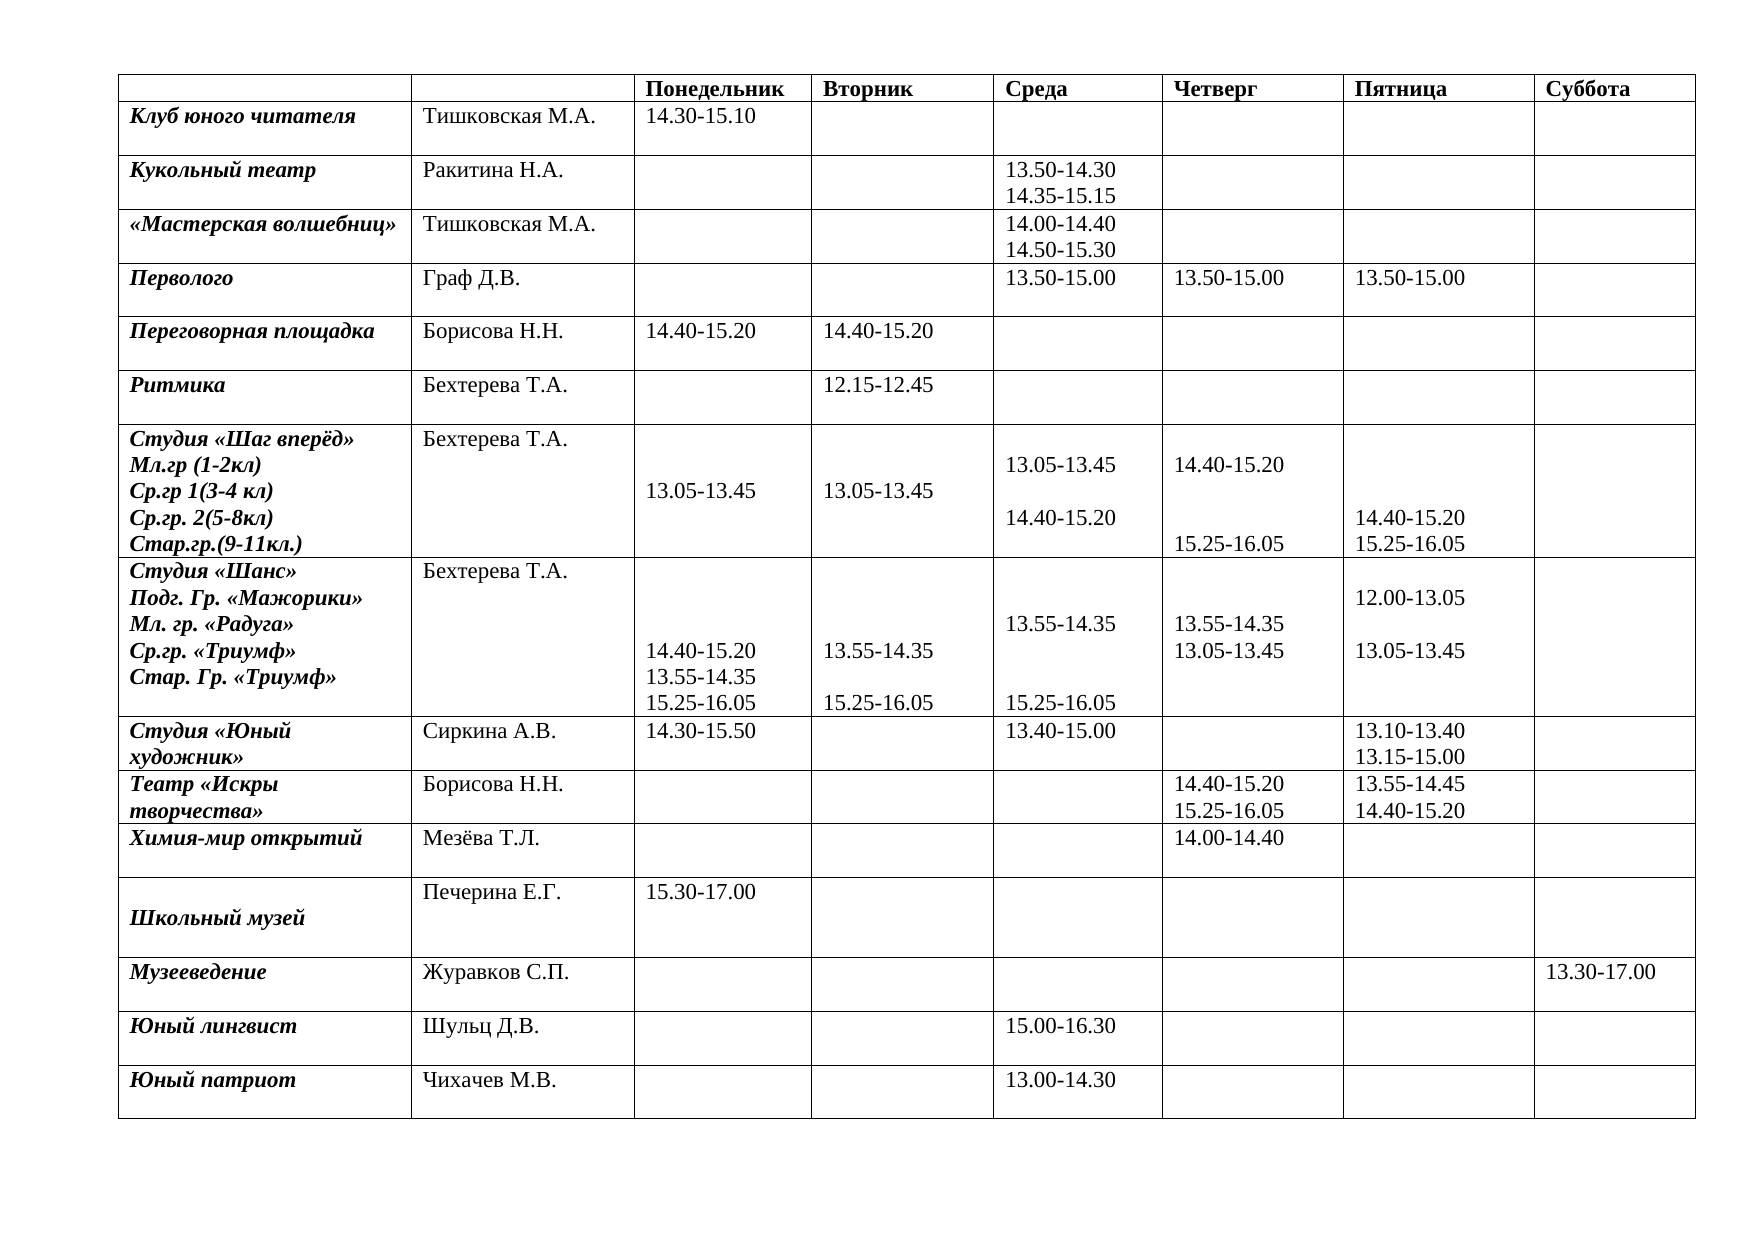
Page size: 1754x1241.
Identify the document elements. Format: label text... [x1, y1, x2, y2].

table_cell 13.05-13.45 14.40-15.20 [994, 425, 1162, 557]
table_cell Борисова Н.Н. [412, 317, 634, 370]
table_cell Бехтерева Т.А. [412, 558, 634, 716]
table_cell 14.30-15.10 [635, 102, 811, 155]
table_cell [1535, 771, 1695, 823]
table_cell [1163, 1012, 1343, 1064]
table_cell [119, 75, 411, 101]
table_cell [635, 371, 811, 424]
table_cell Студия «Шаг вперёд» Мл.гр (1-2кл) Ср.гр 1(3-4 кл) Ср.гр. 2(5-8кл) Стар.гр.(9-11кл.) [119, 425, 411, 557]
table_cell [1535, 210, 1695, 262]
table_cell [1344, 210, 1534, 262]
table_cell 13.55-14.35 15.25-16.05 [994, 558, 1162, 716]
table_cell [635, 156, 811, 209]
table_cell Химия-мир открытий [119, 824, 411, 877]
table_cell [1535, 317, 1695, 370]
table_cell Тишковская М.А. [412, 210, 634, 262]
table_cell Перволого [119, 264, 411, 316]
table_cell [994, 824, 1162, 877]
table_cell [1344, 1012, 1534, 1064]
table_cell [812, 156, 993, 209]
table_cell [1535, 425, 1695, 557]
table_cell [1344, 1066, 1534, 1118]
table_cell 13.30-17.00 [1535, 958, 1695, 1011]
table_cell [812, 1066, 993, 1118]
table_cell Граф Д.В. [412, 264, 634, 316]
table_cell 15.00-16.30 [994, 1012, 1162, 1064]
table_cell [1535, 878, 1695, 957]
table_cell [1344, 317, 1534, 370]
table_cell [1163, 878, 1343, 957]
table_cell 13.50-15.00 [994, 264, 1162, 316]
table_cell [1535, 264, 1695, 316]
table_cell 14.40-15.20 15.25-16.05 [1163, 425, 1343, 557]
table_cell 14.40-15.20 [635, 317, 811, 370]
table_cell 12.15-12.45 [812, 371, 993, 424]
table_cell 13.55-14.35 13.05-13.45 [1163, 558, 1343, 716]
table_cell [1535, 558, 1695, 716]
table_cell «Мастерская волшебниц» [119, 210, 411, 262]
table_cell 13.05-13.45 [635, 425, 811, 557]
table_cell [1535, 824, 1695, 877]
table_cell [1344, 878, 1534, 957]
table_cell [1163, 317, 1343, 370]
table_cell Тишковская М.А. [412, 102, 634, 155]
table_cell 14.30-15.50 [635, 717, 811, 769]
table_cell [1535, 156, 1695, 209]
table_cell 13.10-13.40 13.15-15.00 [1344, 717, 1534, 769]
table_cell [812, 1012, 993, 1064]
table_cell [1163, 958, 1343, 1011]
table_cell Вторник [812, 75, 993, 101]
table_cell 13.50-15.00 [1163, 264, 1343, 316]
table_cell [1163, 717, 1343, 769]
table_cell 14.40-15.20 15.25-16.05 [1163, 771, 1343, 823]
table_cell Студия «Юный художник» [119, 717, 411, 769]
table_cell [1344, 824, 1534, 877]
table_cell [812, 958, 993, 1011]
table_cell 14.00-14.40 14.50-15.30 [994, 210, 1162, 262]
table_cell [994, 878, 1162, 957]
table_cell [635, 264, 811, 316]
table_cell Шульц Д.В. [412, 1012, 634, 1064]
table_cell Театр «Искры творчества» [119, 771, 411, 823]
table_cell Среда [994, 75, 1162, 101]
table_cell [1163, 1066, 1343, 1118]
table_cell [1163, 156, 1343, 209]
table_cell [994, 371, 1162, 424]
table_cell Суббота [1535, 75, 1695, 101]
table_cell Печерина Е.Г. [412, 878, 634, 957]
table_cell [1535, 102, 1695, 155]
table_cell [635, 771, 811, 823]
table_cell [1344, 102, 1534, 155]
table_cell Журавков С.П. [412, 958, 634, 1011]
table_cell [1535, 371, 1695, 424]
table_cell [635, 210, 811, 262]
table_cell Бехтерева Т.А. [412, 371, 634, 424]
table_cell Борисова Н.Н. [412, 771, 634, 823]
table_cell [994, 771, 1162, 823]
table_cell Переговорная площадка [119, 317, 411, 370]
table_cell [1535, 717, 1695, 769]
table_cell 14.40-15.20 13.55-14.35 15.25-16.05 [635, 558, 811, 716]
table_cell [1163, 371, 1343, 424]
table_cell 13.40-15.00 [994, 717, 1162, 769]
table_cell 14.00-14.40 [1163, 824, 1343, 877]
table_cell [635, 1012, 811, 1064]
table_cell [1344, 371, 1534, 424]
table_cell [812, 824, 993, 877]
table_cell 15.30-17.00 [635, 878, 811, 957]
table_cell Понедельник [635, 75, 811, 101]
table_cell [412, 75, 634, 101]
table_cell Ракитина Н.А. [412, 156, 634, 209]
table_cell 12.00-13.05 13.05-13.45 [1344, 558, 1534, 716]
table_cell Школьный музей [119, 878, 411, 957]
table_cell [1344, 156, 1534, 209]
table_cell 14.40-15.20 15.25-16.05 [1344, 425, 1534, 557]
table_cell [1344, 958, 1534, 1011]
table_cell [1163, 210, 1343, 262]
table_cell [635, 824, 811, 877]
table_cell [994, 317, 1162, 370]
table_cell Юный патриот [119, 1066, 411, 1118]
table_cell [635, 958, 811, 1011]
table_cell [635, 1066, 811, 1118]
table_cell [994, 958, 1162, 1011]
table_cell Сиркина А.В. [412, 717, 634, 769]
table_cell Пятница [1344, 75, 1534, 101]
table_cell [994, 102, 1162, 155]
table_cell 13.55-14.35 15.25-16.05 [812, 558, 993, 716]
table_cell Ритмика [119, 371, 411, 424]
table_cell Студия «Шанс» Подг. Гр. «Мажорики» Мл. гр. «Радуга» Ср.гр. «Триумф» Стар. Гр. «Триумф» [119, 558, 411, 716]
table_cell Клуб юного читателя [119, 102, 411, 155]
table_cell Мезёва Т.Л. [412, 824, 634, 877]
table_cell Кукольный театр [119, 156, 411, 209]
table_cell [1163, 102, 1343, 155]
table_cell Музееведение [119, 958, 411, 1011]
table_cell Юный лингвист [119, 1012, 411, 1064]
table_cell [812, 210, 993, 262]
table_cell [812, 717, 993, 769]
table_cell 14.40-15.20 [812, 317, 993, 370]
table_cell [812, 102, 993, 155]
table_cell [812, 878, 993, 957]
table_cell [812, 264, 993, 316]
table_cell 13.05-13.45 [812, 425, 993, 557]
table_cell 13.50-14.30 14.35-15.15 [994, 156, 1162, 209]
table_cell [1535, 1012, 1695, 1064]
table_cell [812, 771, 993, 823]
table_cell 13.00-14.30 [994, 1066, 1162, 1118]
table_cell 13.55-14.45 14.40-15.20 [1344, 771, 1534, 823]
table_cell Чихачев М.В. [412, 1066, 634, 1118]
table_cell [1535, 1066, 1695, 1118]
table_cell Четверг [1163, 75, 1343, 101]
table_cell 13.50-15.00 [1344, 264, 1534, 316]
table_cell Бехтерева Т.А. [412, 425, 634, 557]
